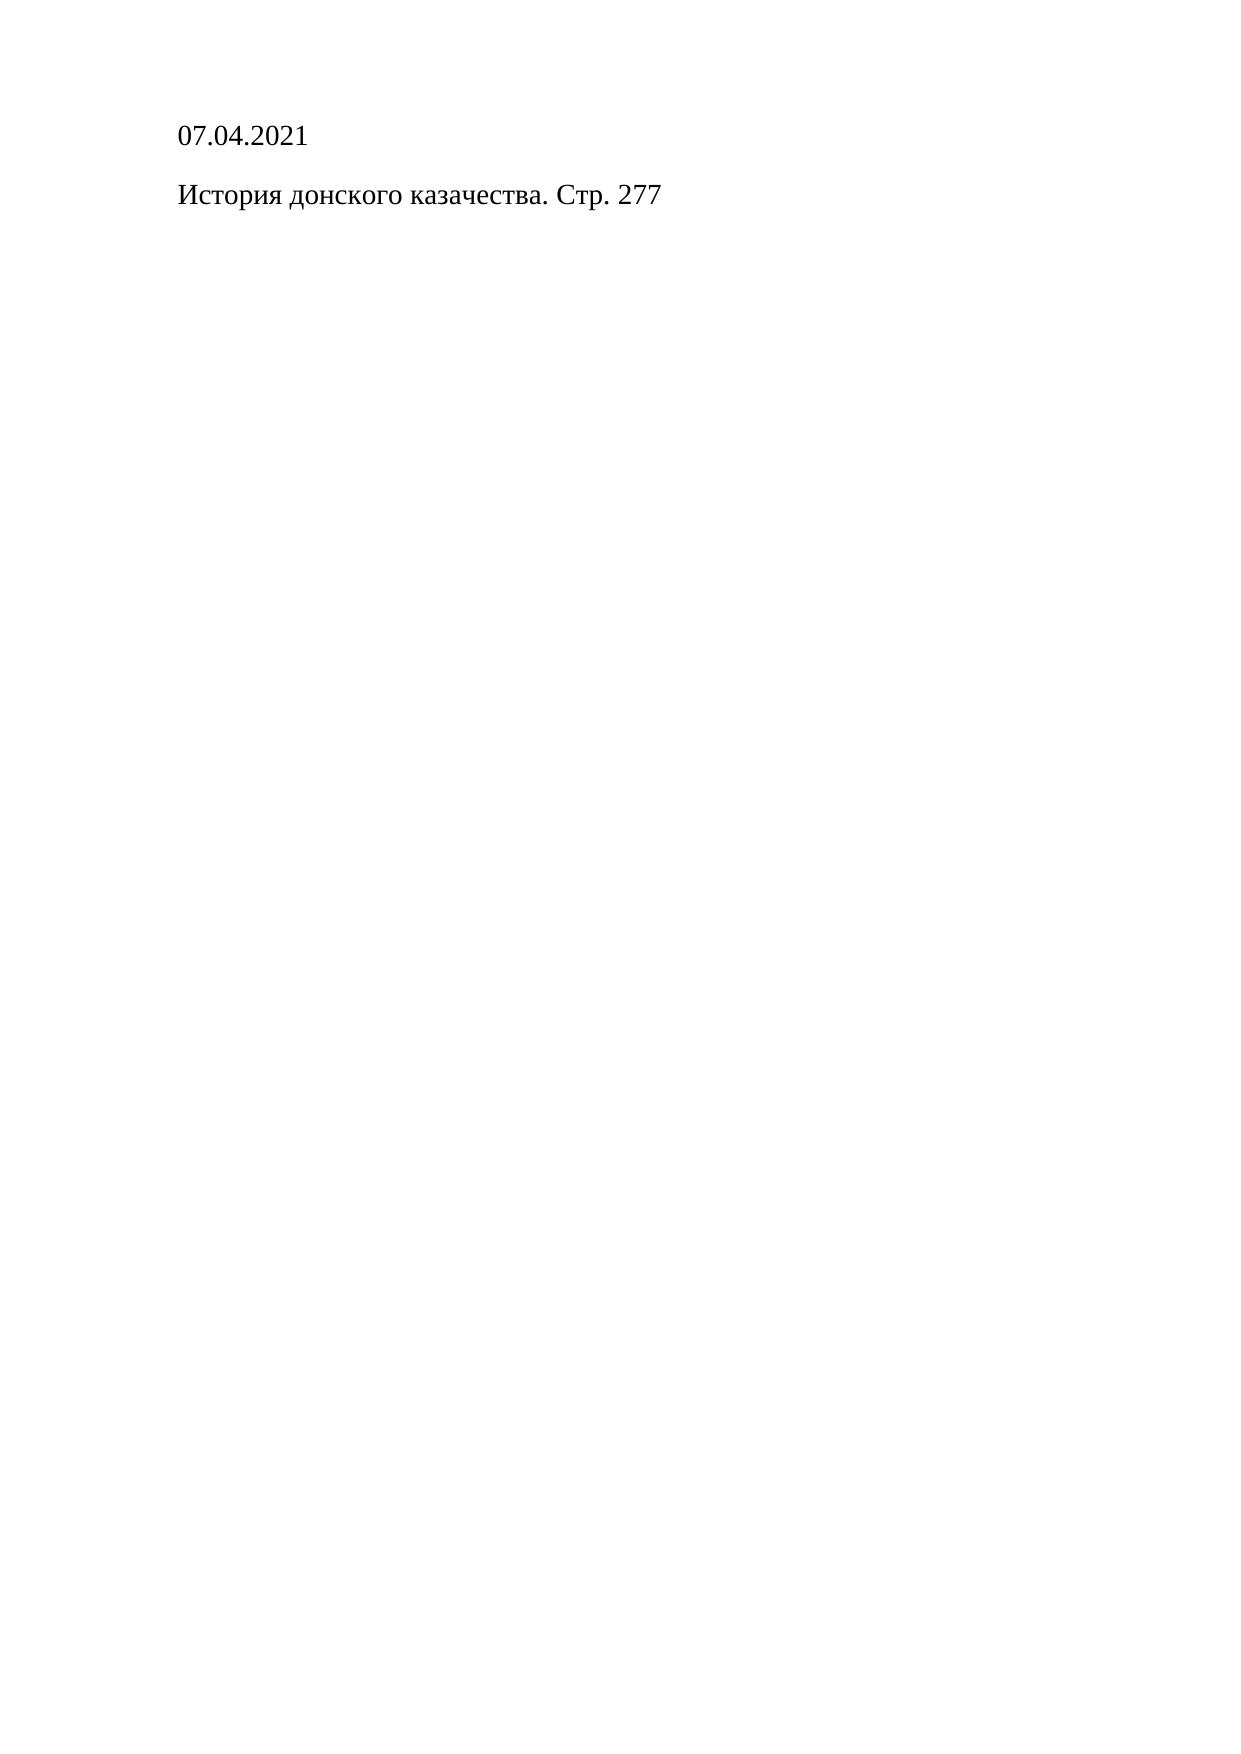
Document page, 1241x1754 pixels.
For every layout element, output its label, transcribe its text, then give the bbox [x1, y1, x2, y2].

text История донского казачества. Стр. 277 [177, 177, 1152, 211]
text 07.04.2021 [177, 118, 1152, 152]
